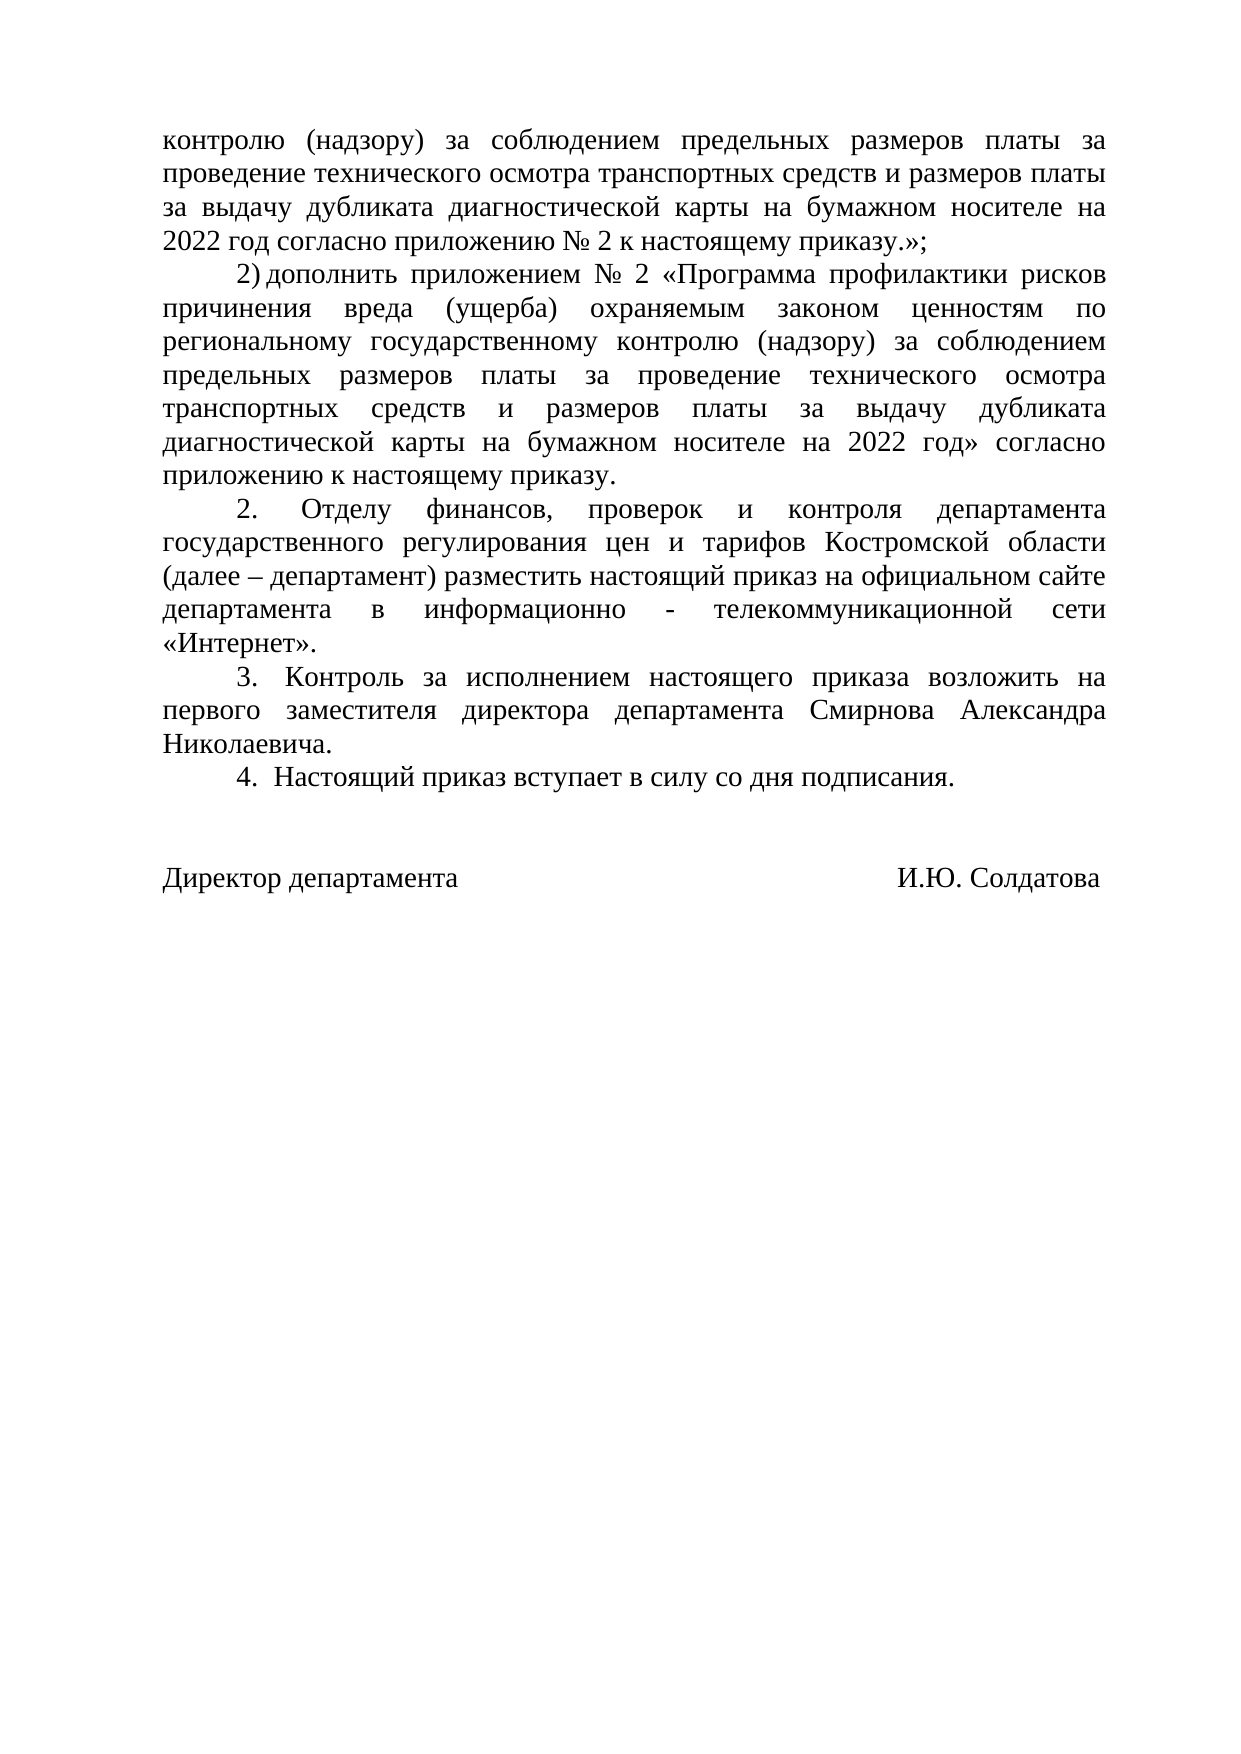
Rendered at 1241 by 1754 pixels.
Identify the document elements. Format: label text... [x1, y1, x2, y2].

list дополнить приложением № 2 «Программа профилактики рисков причинения вреда (ущерба) охраняемым законом ценностям по региональному государственному контролю (надзору) за соблюдением предельных размеров платы за проведение технического осмотра транспортных средств и размеров платы за выдачу дубликата диагностической карты на бумажном носителе на 2022 год» согласно приложению к настоящему приказу. [162, 256, 1107, 491]
list Настоящий приказ вступает в силу со дня подписания. [162, 759, 1107, 793]
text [162, 122, 1107, 256]
list Отделу финансов, проверок и контроля департамента государственного регулирования цен и тарифов Костромской области (далее – департамент) разместить настоящий приказ на официальном сайте департамента в информационно - телекоммуникационной сети «Интернет». [162, 491, 1107, 659]
text Директор департамента И.Ю. Солдатова [162, 860, 1107, 893]
list Контроль за исполнением настоящего приказа возложить на первого заместителя директора департамента Смирнова Александра Николаевича. [162, 659, 1107, 759]
